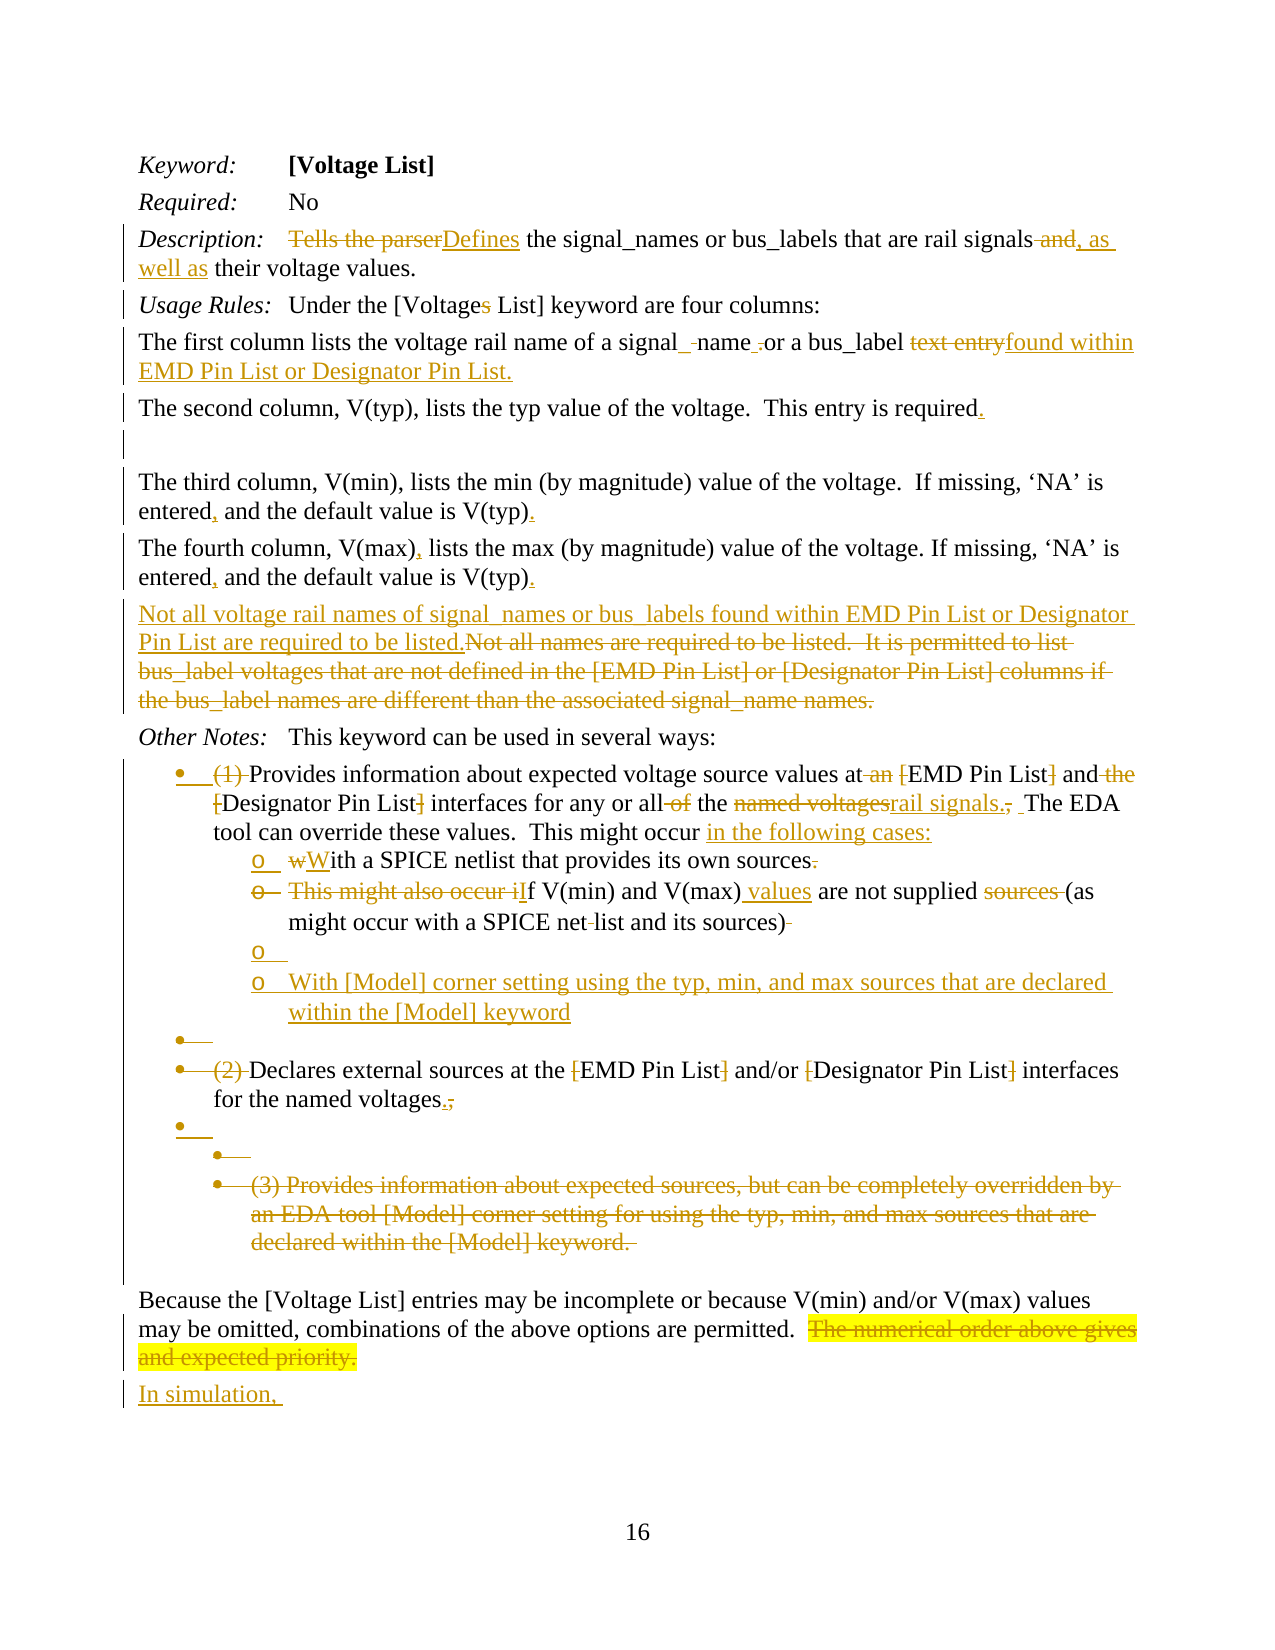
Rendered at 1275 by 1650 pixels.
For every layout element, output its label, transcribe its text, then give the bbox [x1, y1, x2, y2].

list Declares external sources at the EMD Pin List and/or Designator Pin List interfaces for the named voltages [176, 1055, 1137, 1112]
text The second column, V(typ), lists the typ value of the voltage. This entry is required [138, 393, 1137, 422]
list Provides information about expected voltage source values at EMD Pin List and Designator Pin List interfaces for any or all the The EDA tool can override these values. This might occur [176, 759, 1137, 845]
text Description: the signal_names or bus_labels that are rail signals their voltage values. [138, 224, 1137, 282]
text The third column, V(min), lists the min (by magnitude) value of the voltage. If missing, ‘NA’ is entered and the default value is V(typ) [138, 467, 1137, 524]
list ith a SPICE netlist that provides its own sources [251, 845, 1137, 876]
text Required: No [138, 187, 1137, 216]
text The fourth column, V(max) lists the max (by magnitude) value of the voltage. If missing, ‘NA’ is entered and the default value is V(typ) [138, 533, 1137, 590]
text Usage Rules: Under the [Voltage List] keyword are four columns: [138, 290, 1137, 319]
text Keyword: [Voltage List] [138, 150, 1137, 179]
list f V(min) and V(max) are not supplied (as might occur with a SPICE netlist and its sources) [251, 876, 1137, 936]
text Because the [Voltage List] entries may be incomplete or because V(min) and/or V(max) values may be omitted, combinations of the above options are permitted. [138, 1285, 1137, 1371]
text Other Notes: This keyword can be used in several ways: [138, 722, 1137, 751]
text The first column lists the voltage rail name of a signalnameor a bus_label [138, 327, 1137, 384]
